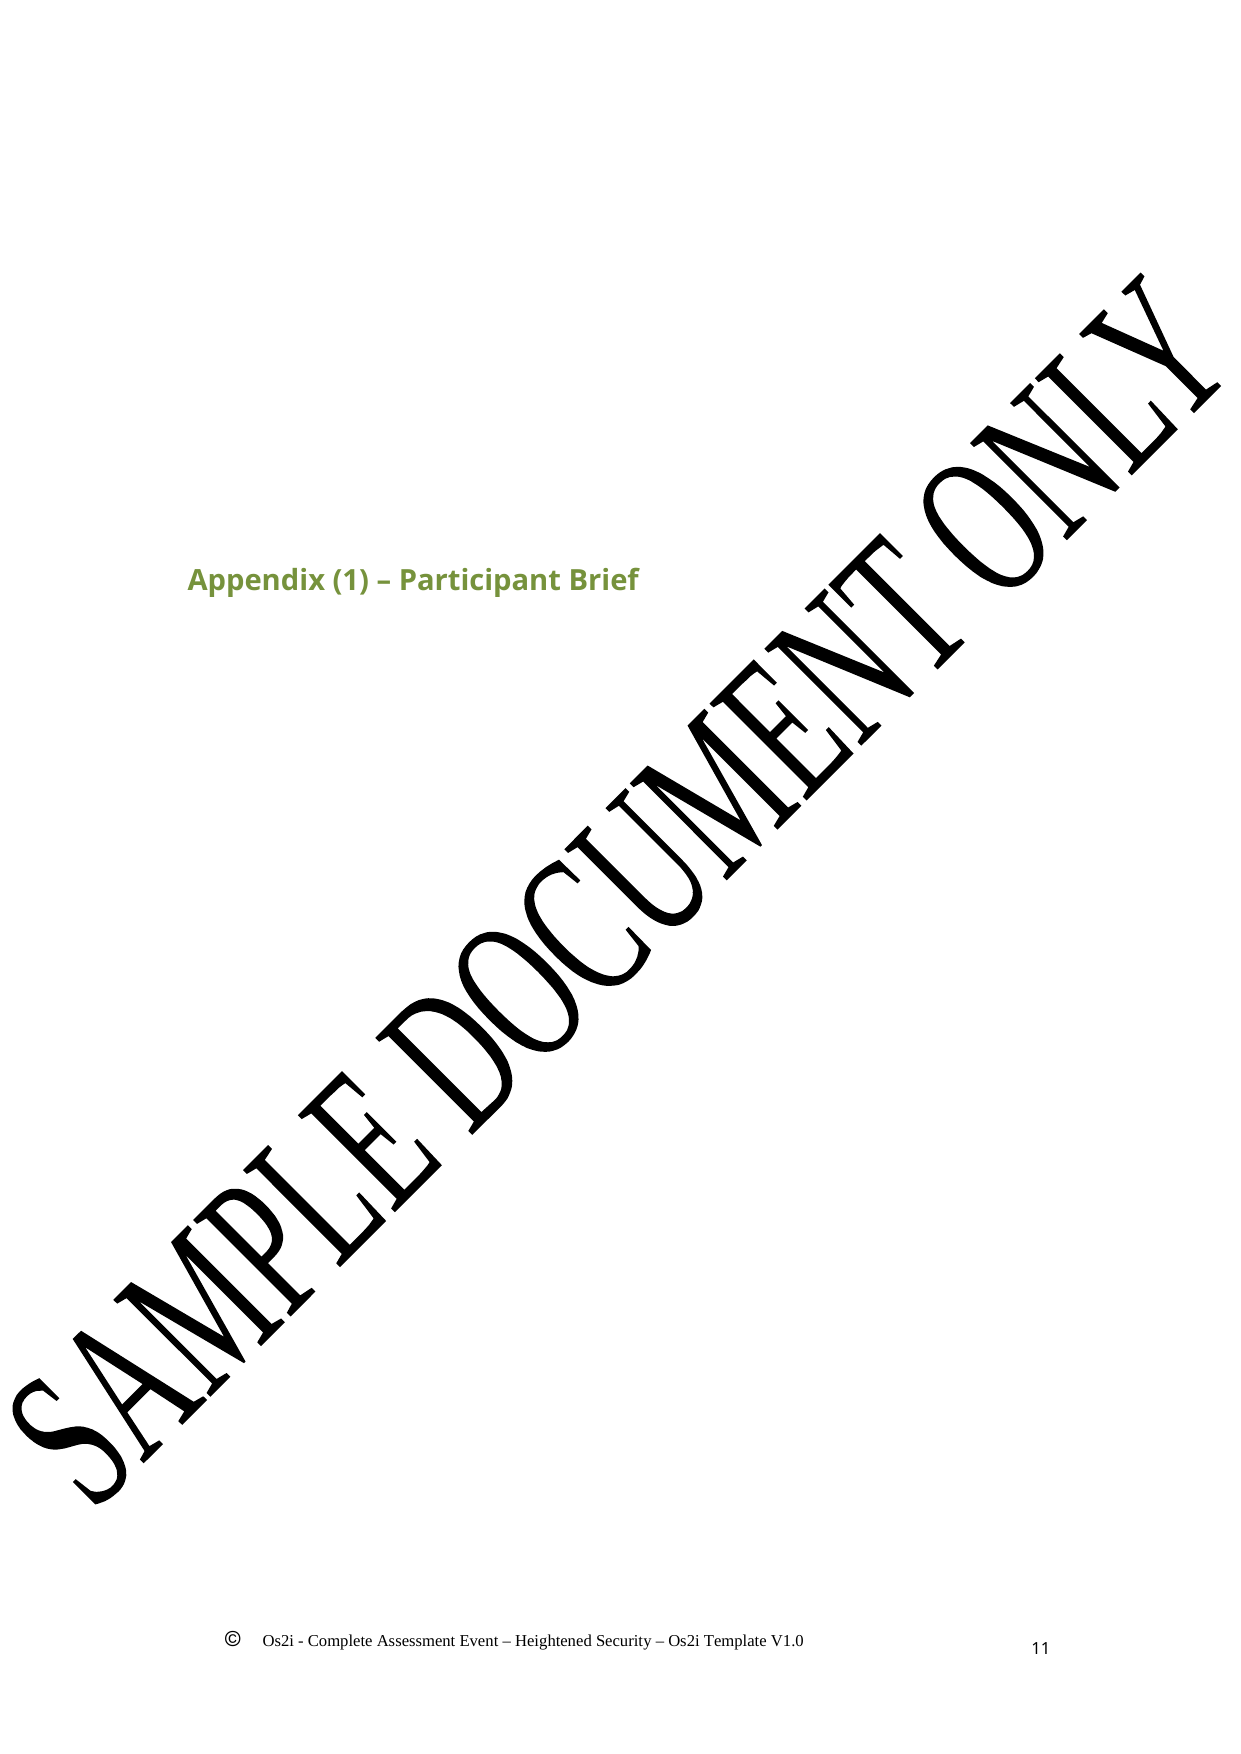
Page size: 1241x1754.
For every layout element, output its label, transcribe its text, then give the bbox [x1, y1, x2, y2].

text Appendix (1) – Participant Brief [187, 559, 1053, 598]
